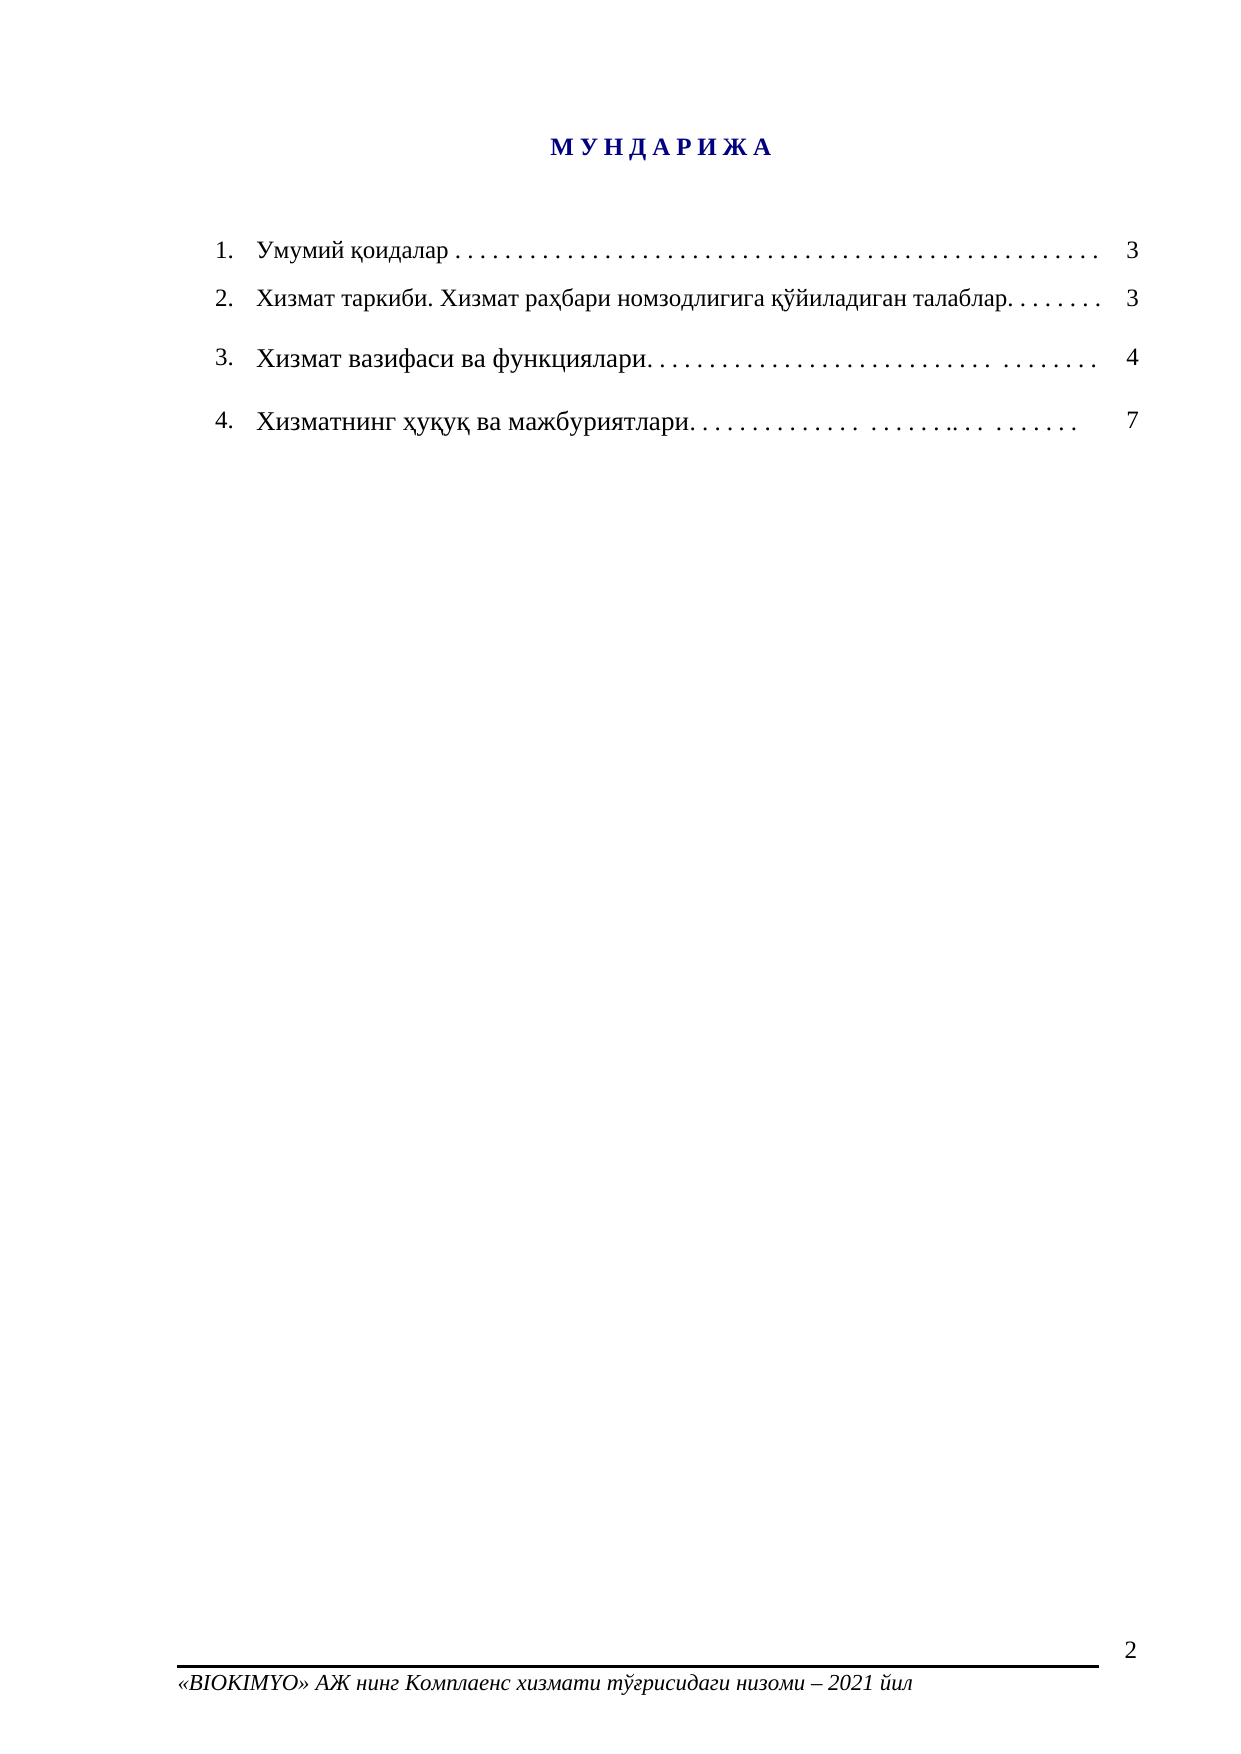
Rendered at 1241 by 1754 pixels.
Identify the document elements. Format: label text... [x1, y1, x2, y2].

table_header 3 [1115, 235, 1208, 283]
table_cell 3. [140, 343, 244, 405]
table_cell 4 [1115, 343, 1208, 405]
table_cell 4. [140, 405, 244, 459]
table_cell Хизматнинг ҳуқуқ ва мажбуриятлари. . . . . . . . . . . . . . . . . . . . .. . . . . . . . . . [245, 405, 1115, 459]
table_cell 3 [1115, 284, 1208, 342]
table_cell Хизмат таркиби. Хизмат раҳбари номзодлигига қўйиладиган талаблар. . . . . . . . [245, 284, 1115, 342]
text М У Н Д А Р И Ж А [550, 132, 1137, 161]
table_header Умумий қоидалар . . . . . . . . . . . . . . . . . . . . . . . . . . . . . . . . . . . . . . . . . . . . . . . . . . . . [245, 235, 1115, 283]
table_cell Хизмат вазифаси ва функциялари. . . . . . . . . . . . . . . . . . . . . . . . . . . . . . . . . . . . [245, 343, 1115, 405]
table_cell 2. [140, 284, 244, 342]
table_cell 7 [1115, 405, 1208, 459]
table_header 1. [140, 235, 244, 283]
